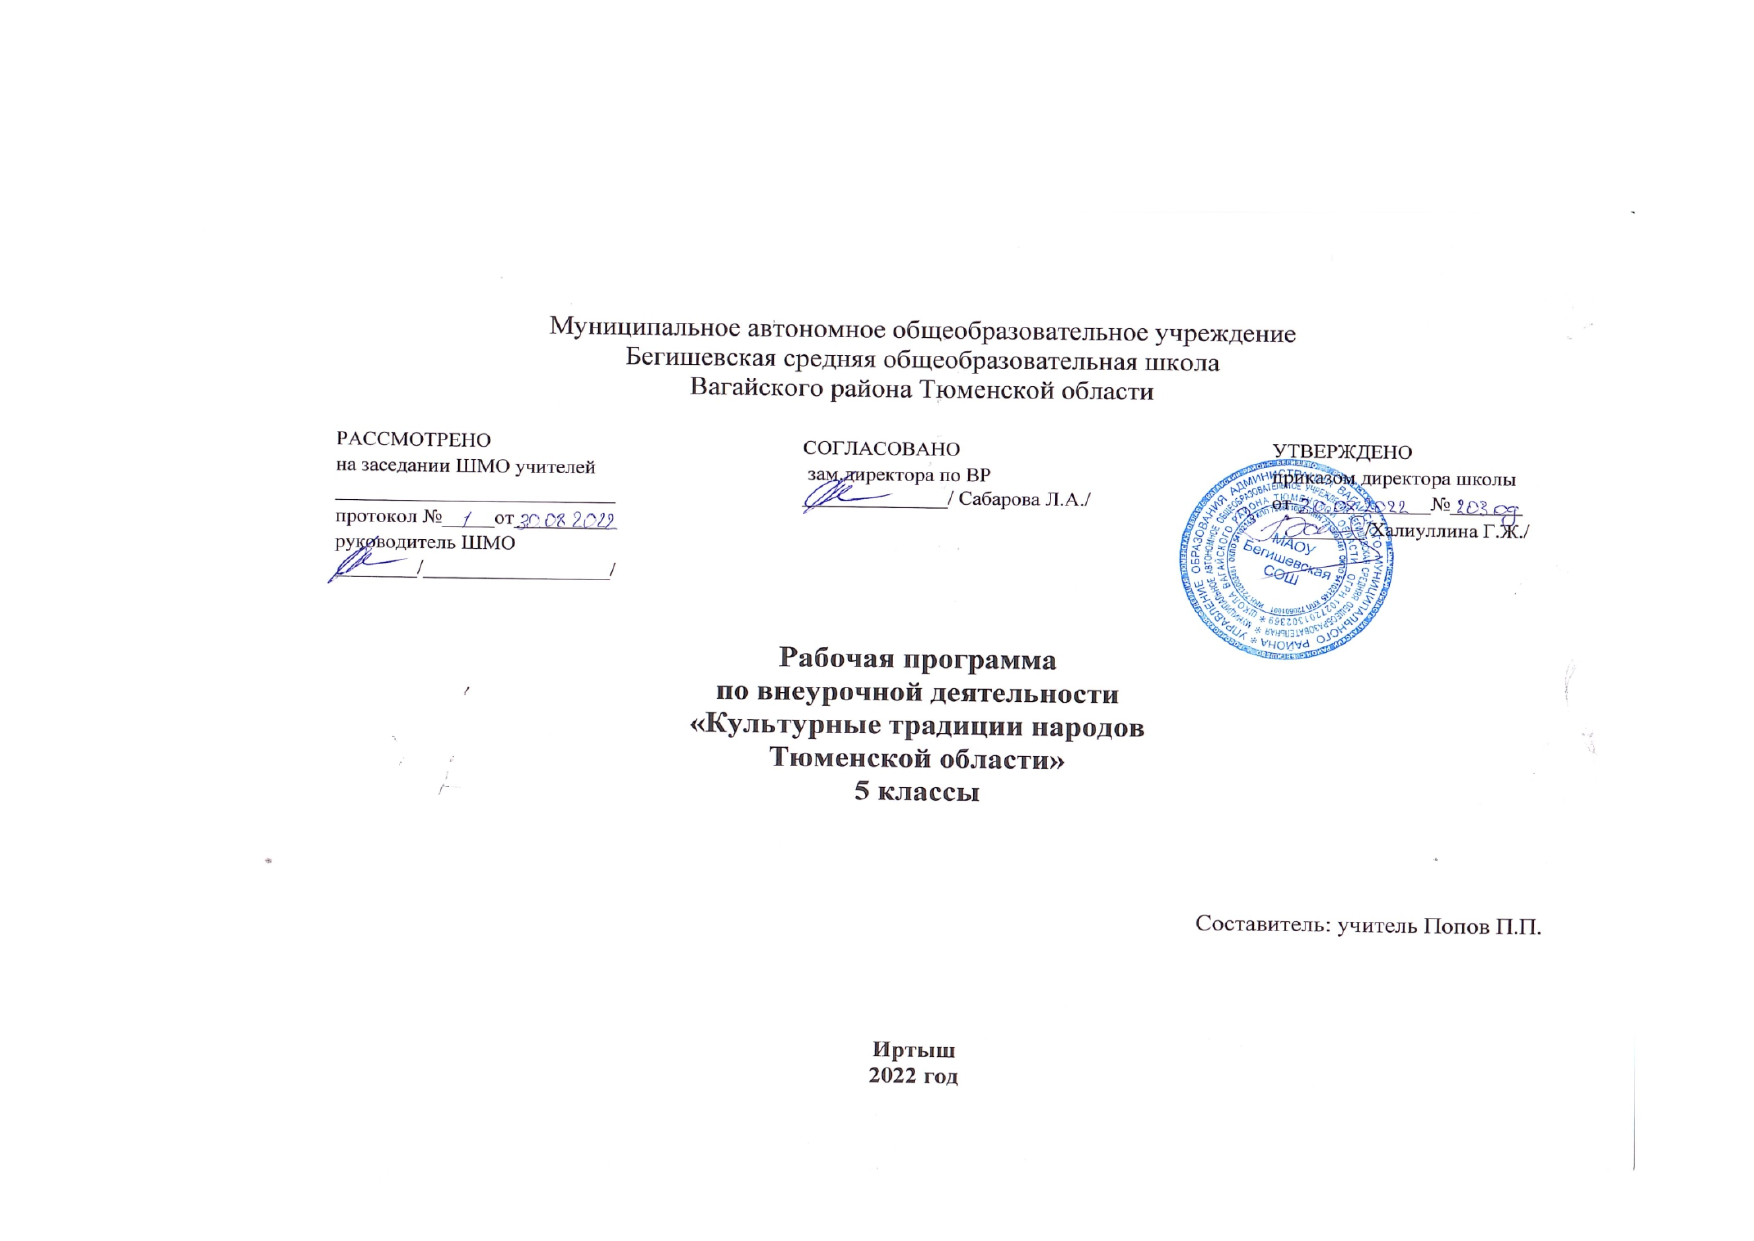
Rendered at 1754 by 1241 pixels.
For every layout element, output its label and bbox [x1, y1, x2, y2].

picture [200, 206, 1643, 1191]
